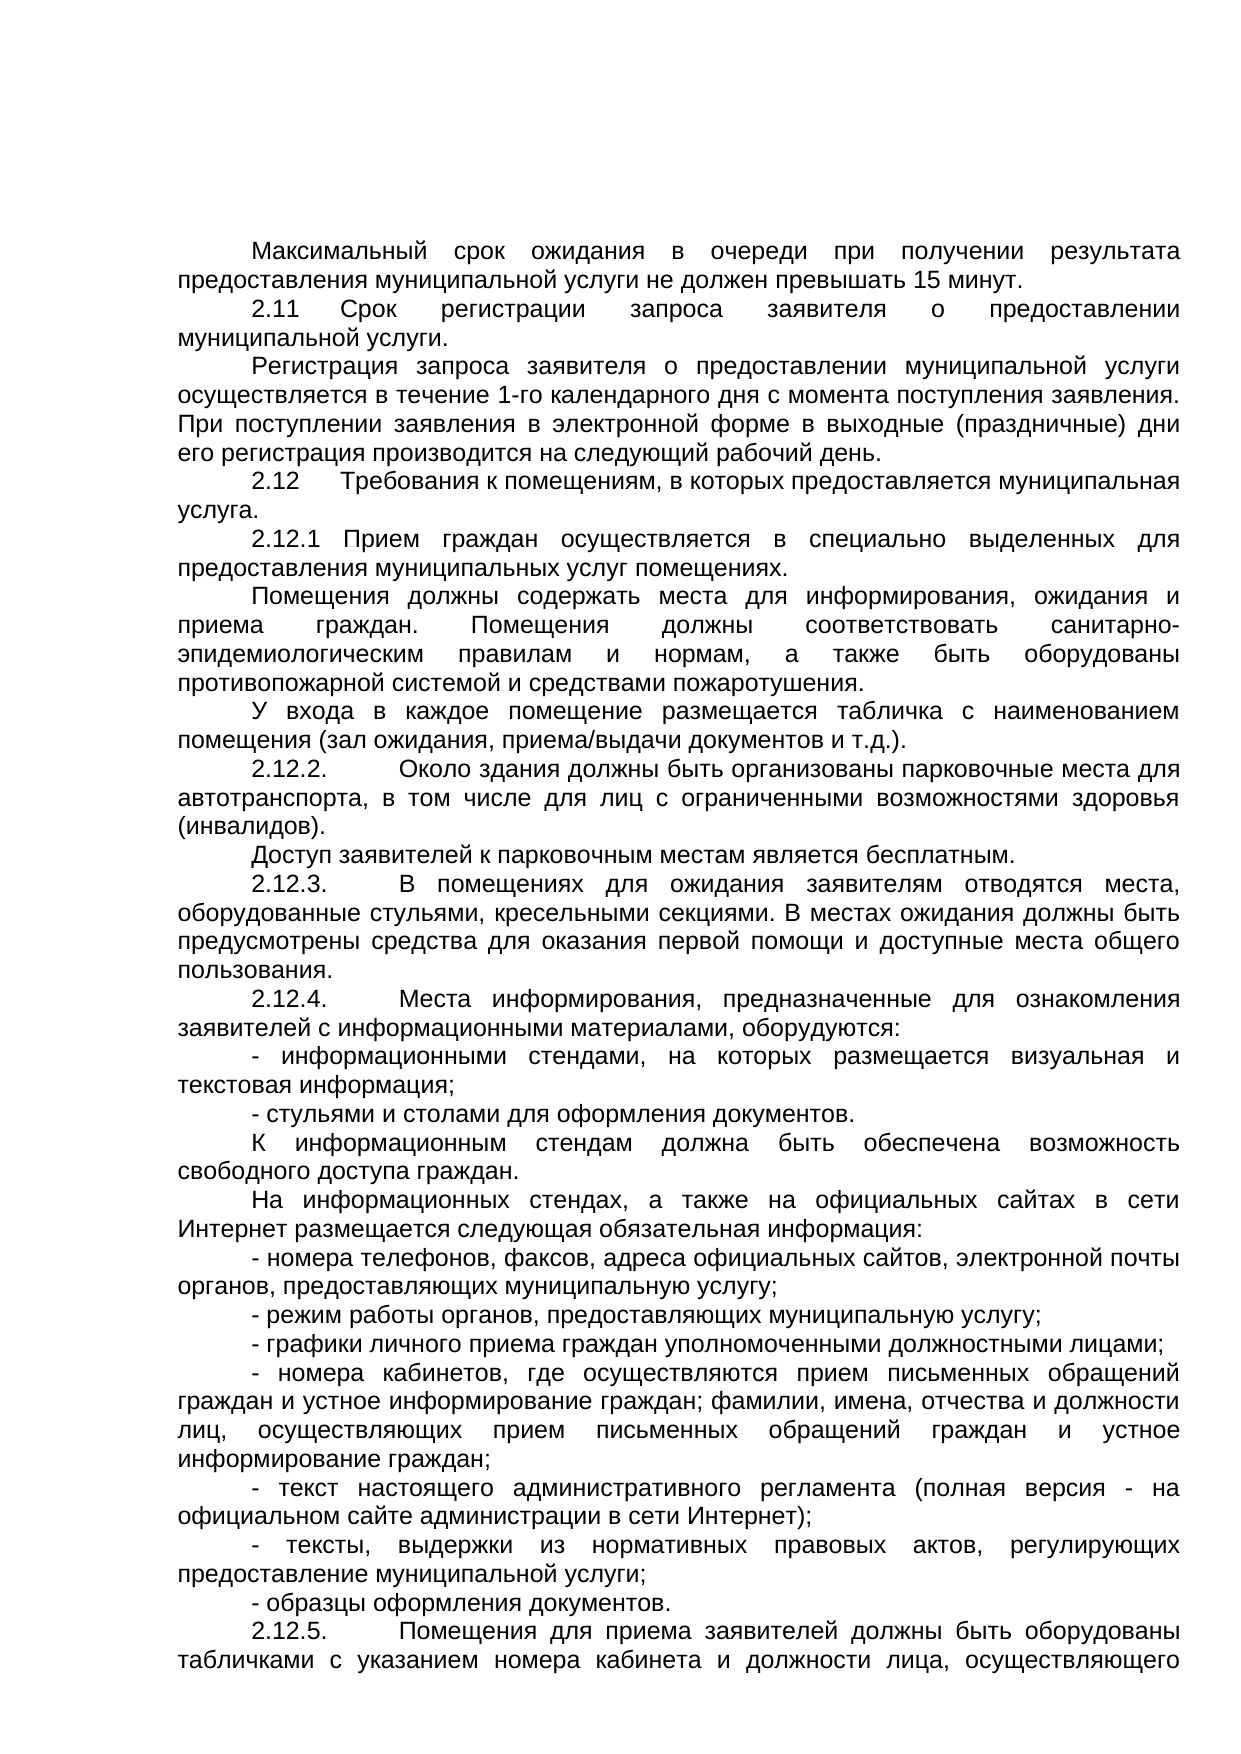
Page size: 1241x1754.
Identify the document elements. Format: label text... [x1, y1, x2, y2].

text На информационных стендах, а также на официальных сайтах в сети Интернет размещается следующая обязательная информация: [177, 1185, 1181, 1242]
text - образцы оформления документов. [177, 1587, 1181, 1616]
text - режим работы органов, предоставляющих муниципальную услугу; [177, 1300, 1181, 1329]
text - графики личного приема граждан уполномоченными должностными лицами; [177, 1329, 1181, 1357]
list Места информирования, предназначенные для ознакомления заявителей с информационными материалами, оборудуются: [177, 984, 1181, 1041]
list Около здания должны быть организованы парковочные места для автотранспорта, в том числе для лиц с ограниченными возможностями здоровья (инвалидов). [177, 754, 1181, 840]
text - текст настоящего административного регламента (полная версия - на официальном сайте администрации в сети Интернет); [177, 1472, 1181, 1530]
text - тексты, выдержки из нормативных правовых актов, регулирующих предоставление муниципальной услуги; [177, 1530, 1181, 1587]
text Доступ заявителей к парковочным местам является бесплатным. [177, 840, 1181, 869]
text У входа в каждое помещение размещается табличка с наименованием помещения (зал ожидания, приема/выдачи документов и т.д.). [177, 696, 1181, 754]
text - номера телефонов, факсов, адреса официальных сайтов, электронной почты органов, предоставляющих муниципальную услугу; [177, 1242, 1181, 1300]
text Помещения должны содержать места для информирования, ожидания и приема граждан. Помещения должны соответствовать санитарно-эпидемиологическим правилам и нормам, а также быть оборудованы противопожарной системой и средствами пожаротушения. [177, 581, 1181, 696]
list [177, 1616, 1181, 1674]
list Требования к помещениям, в которых предоставляется муниципальная услуга. [177, 466, 1181, 524]
text - информационными стендами, на которых размещается визуальная и текстовая информация; [177, 1041, 1181, 1099]
text Регистрация запроса заявителя о предоставлении муниципальной услуги осуществляется в течение 1-го календарного дня с момента поступления заявления. При поступлении заявления в электронной форме в выходные (праздничные) дни его регистрация производится на следующий рабочий день. [177, 351, 1181, 466]
text К информационным стендам должна быть обеспечена возможность свободного доступа граждан. [177, 1127, 1181, 1185]
list Срок регистрации запроса заявителя о предоставлении муниципальной услуги. [177, 294, 1181, 351]
text Максимальный срок ожидания в очереди при получении результата предоставления муниципальной услуги не должен превышать 15 минут. [177, 236, 1181, 294]
text - номера кабинетов, где осуществляются прием письменных обращений граждан и устное информирование граждан; фамилии, имена, отчества и должности лиц, осуществляющих прием письменных обращений граждан и устное информирование граждан; [177, 1357, 1181, 1472]
list Прием граждан осуществляется в специально выделенных для предоставления муниципальных услуг помещениях. [177, 524, 1181, 581]
text - стульями и столами для оформления документов. [177, 1099, 1181, 1127]
list В помещениях для ожидания заявителям отводятся места, оборудованные стульями, кресельными секциями. В местах ожидания должны быть предусмотрены средства для оказания первой помощи и доступные места общего пользования. [177, 869, 1181, 984]
